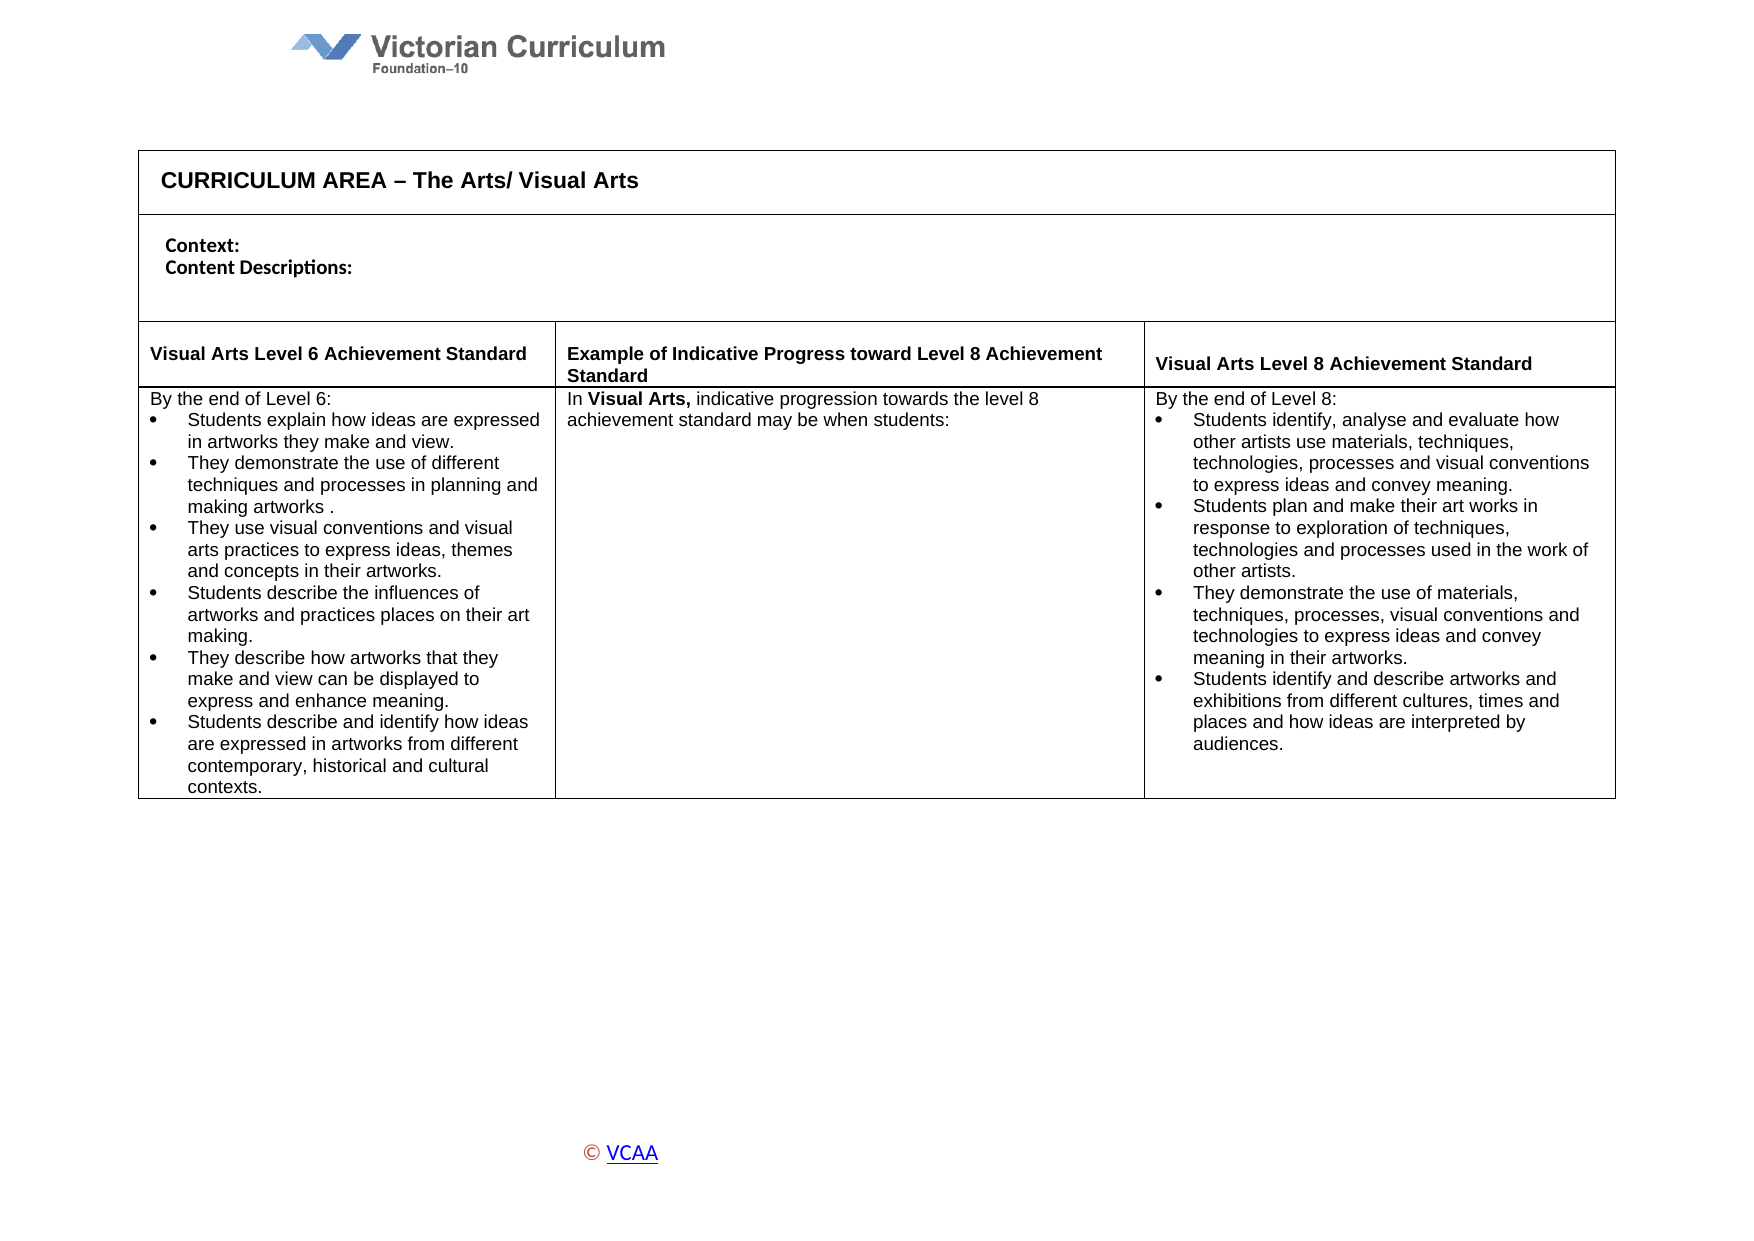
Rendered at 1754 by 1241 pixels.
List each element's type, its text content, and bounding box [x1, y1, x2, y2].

table_cell Context: Content Descriptions: [139, 215, 1615, 321]
table_cell Visual Arts Level 8 Achievement Standard [1145, 322, 1615, 386]
table_cell In Visual Arts, indicative progression towards the level 8 achievement standard may be when students: [556, 388, 1144, 798]
table_cell Visual Arts Level 6 Achievement Standard [139, 322, 555, 386]
table_header CURRICULUM AREA – The Arts/ Visual Arts [139, 151, 1615, 214]
table_cell By the end of Level 6: Students explain how ideas are expressed in artworks they make and view. They demonstrate the use of different techniques and processes in planning and making artworks . They use visual conventions and visual arts practices to express ideas, themes and concepts in their artworks. Students describe the influences of artworks and practices places on their art making. They describe how artworks that they make and view can be displayed to express and enhance meaning. Students describe and identify how ideas are expressed in artworks from different contemporary, historical and cultural contexts. [139, 388, 555, 798]
picture [289, 27, 677, 79]
table_cell By the end of Level 8: Students identify, analyse and evaluate how other artists use materials, techniques, technologies, processes and visual conventions to express ideas and convey meaning. Students plan and make their art works in response to exploration of techniques, technologies and processes used in the work of other artists. They demonstrate the use of materials, techniques, processes, visual conventions and technologies to express ideas and convey meaning in their artworks. Students identify and describe artworks and exhibitions from different cultures, times and places and how ideas are interpreted by audiences. [1145, 388, 1615, 798]
table_cell Example of Indicative Progress toward Level 8 Achievement Standard [556, 322, 1144, 386]
